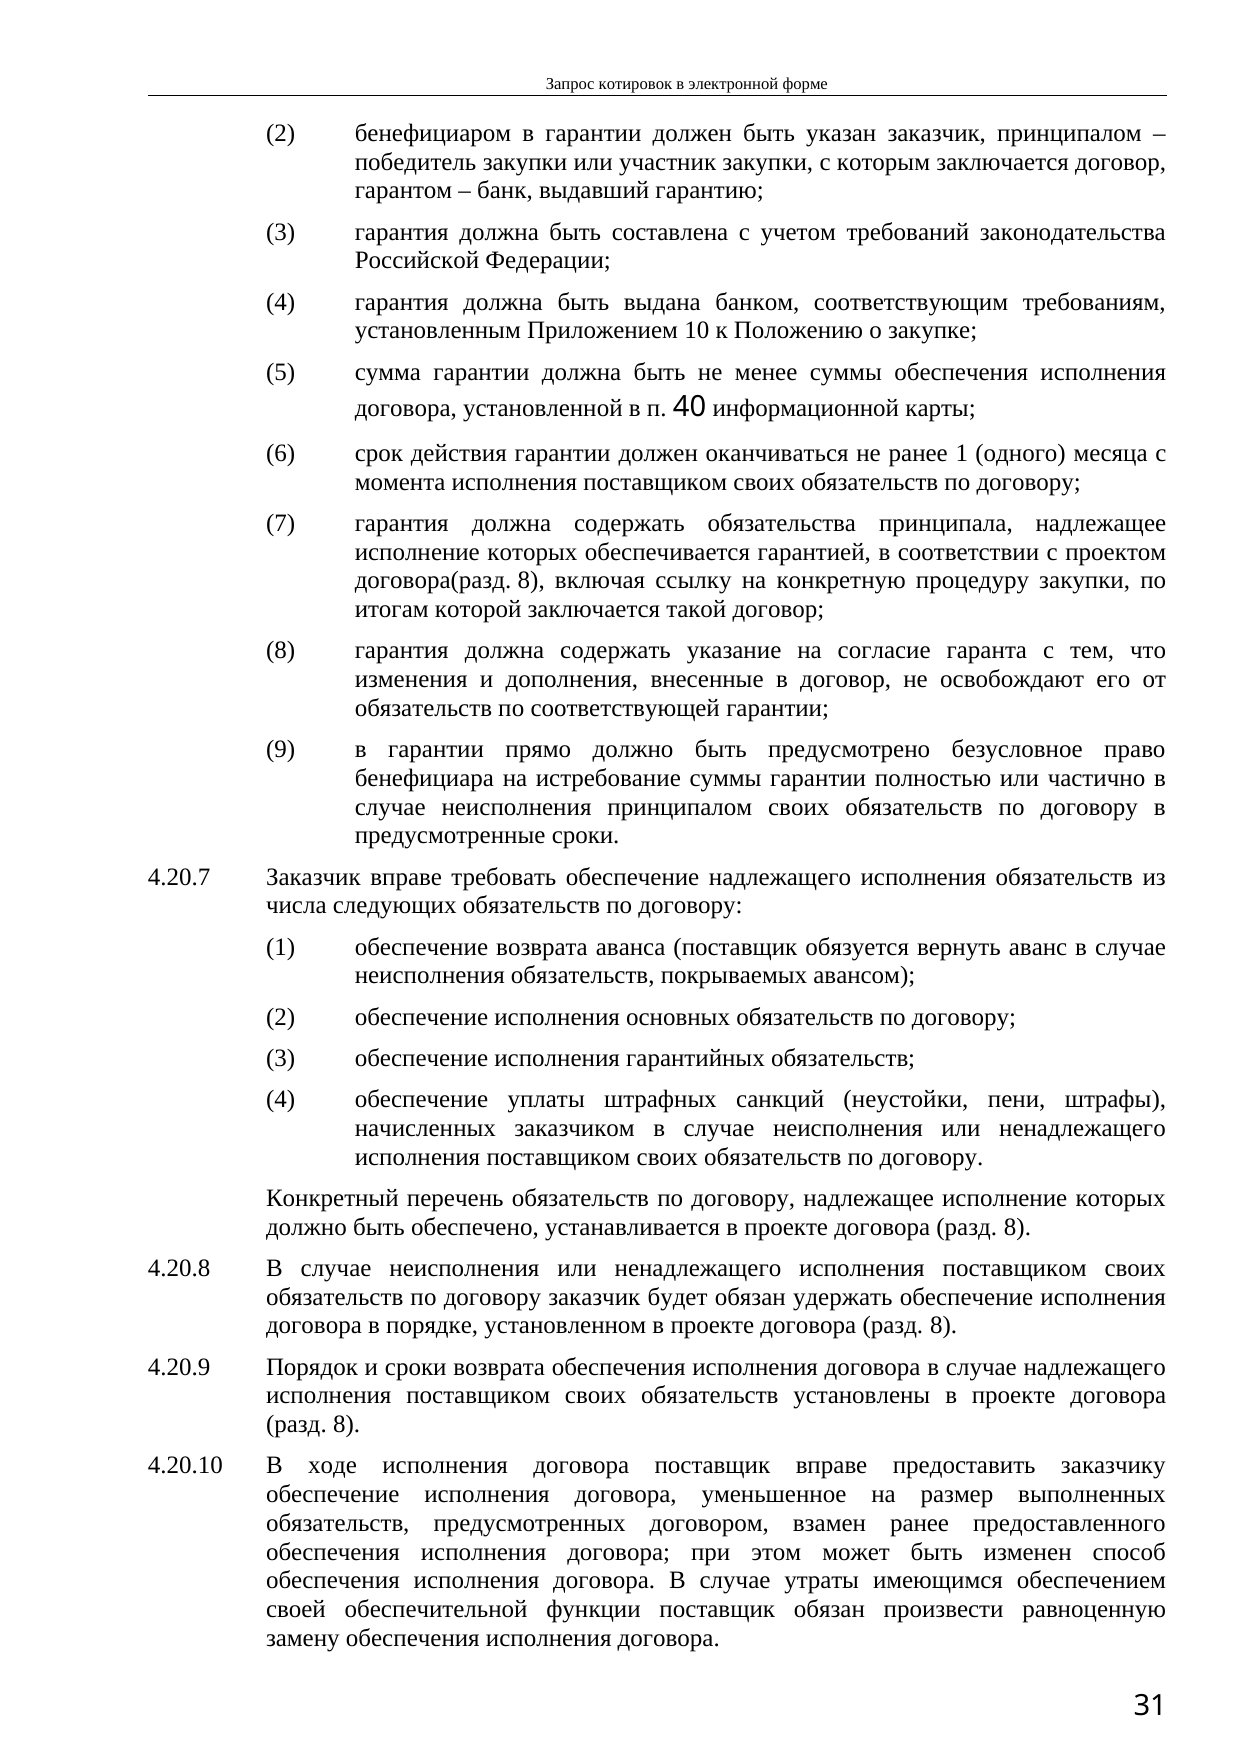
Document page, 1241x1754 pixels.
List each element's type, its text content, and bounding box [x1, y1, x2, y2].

text в гарантии прямо должно быть предусмотрено безусловное право бенефициара на истребование суммы гарантии полностью или частично в случае неисполнения принципалом своих обязательств по договору в предусмотренные сроки. [266, 734, 1167, 849]
text Заказчик вправе требовать обеспечение надлежащего исполнения обязательств из числа следующих обязательств по договору: [148, 862, 1167, 919]
text гарантия должна содержать указание на согласие гаранта с тем, что изменения и дополнения, внесенные в договор, не освобождают его от обязательств по соответствующей гарантии; [266, 635, 1167, 722]
text срок действия гарантии должен оканчиваться не ранее 1 (одного) месяца с момента исполнения поставщиком своих обязательств по договору; [266, 438, 1167, 495]
text В ходе исполнения договора поставщик вправе предоставить заказчику обеспечение исполнения договора, уменьшенное на размер выполненных обязательств, предусмотренных договором, взамен ранее предоставленного обеспечения исполнения договора; при этом может быть изменен способ обеспечения исполнения договора. В случае утраты имеющимся обеспечением своей обеспечительной функции поставщик обязан произвести равноценную замену обеспечения исполнения договора. [148, 1450, 1167, 1652]
text В случае неисполнения или ненадлежащего исполнения поставщиком своих обязательств по договору заказчик будет обязан удержать обеспечение исполнения договора в порядке, установленном в проекте договора (разд. 8). [148, 1253, 1167, 1339]
text сумма гарантии должна быть не менее суммы обеспечения исполнения договора, установленной в п. 34 информационной карты; [266, 357, 1167, 425]
text обеспечение уплаты штрафных санкций (неустойки, пени, штрафы), начисленных заказчиком в случае неисполнения или ненадлежащего исполнения поставщиком своих обязательств по договору. [266, 1084, 1167, 1170]
text гарантия должна быть составлена с учетом требований законодательства Российской Федерации; [266, 217, 1167, 274]
text гарантия должна быть выдана банком, соответствующим требованиям, установленным Приложением 10 к Положению о закупке; [266, 287, 1167, 344]
text Конкретный перечень обязательств по договору, надлежащее исполнение которых должно быть обеспечено, устанавливается в проекте договора (разд. 8). [148, 1183, 1167, 1240]
text обеспечение исполнения основных обязательств по договору; [266, 1002, 1167, 1030]
text обеспечение исполнения гарантийных обязательств; [266, 1043, 1167, 1072]
text обеспечение возврата аванса (поставщик обязуется вернуть аванс в случае неисполнения обязательств, покрываемых авансом); [266, 932, 1167, 989]
text гарантия должна содержать обязательства принципала, надлежащее исполнение которых обеспечивается гарантией, в соответствии с проектом договора(разд. 8), включая ссылку на конкретную процедуру закупки, по итогам которой заключается такой договор; [266, 508, 1167, 623]
text Порядок и сроки возврата обеспечения исполнения договора в случае надлежащего исполнения поставщиком своих обязательств установлены в проекте договора (разд. 8). [148, 1352, 1167, 1438]
text бенефициаром в гарантии должен быть указан заказчик, принципалом – победитель закупки или участник закупки, с которым заключается договор, гарантом – банк, выдавший гарантию; [266, 118, 1167, 204]
